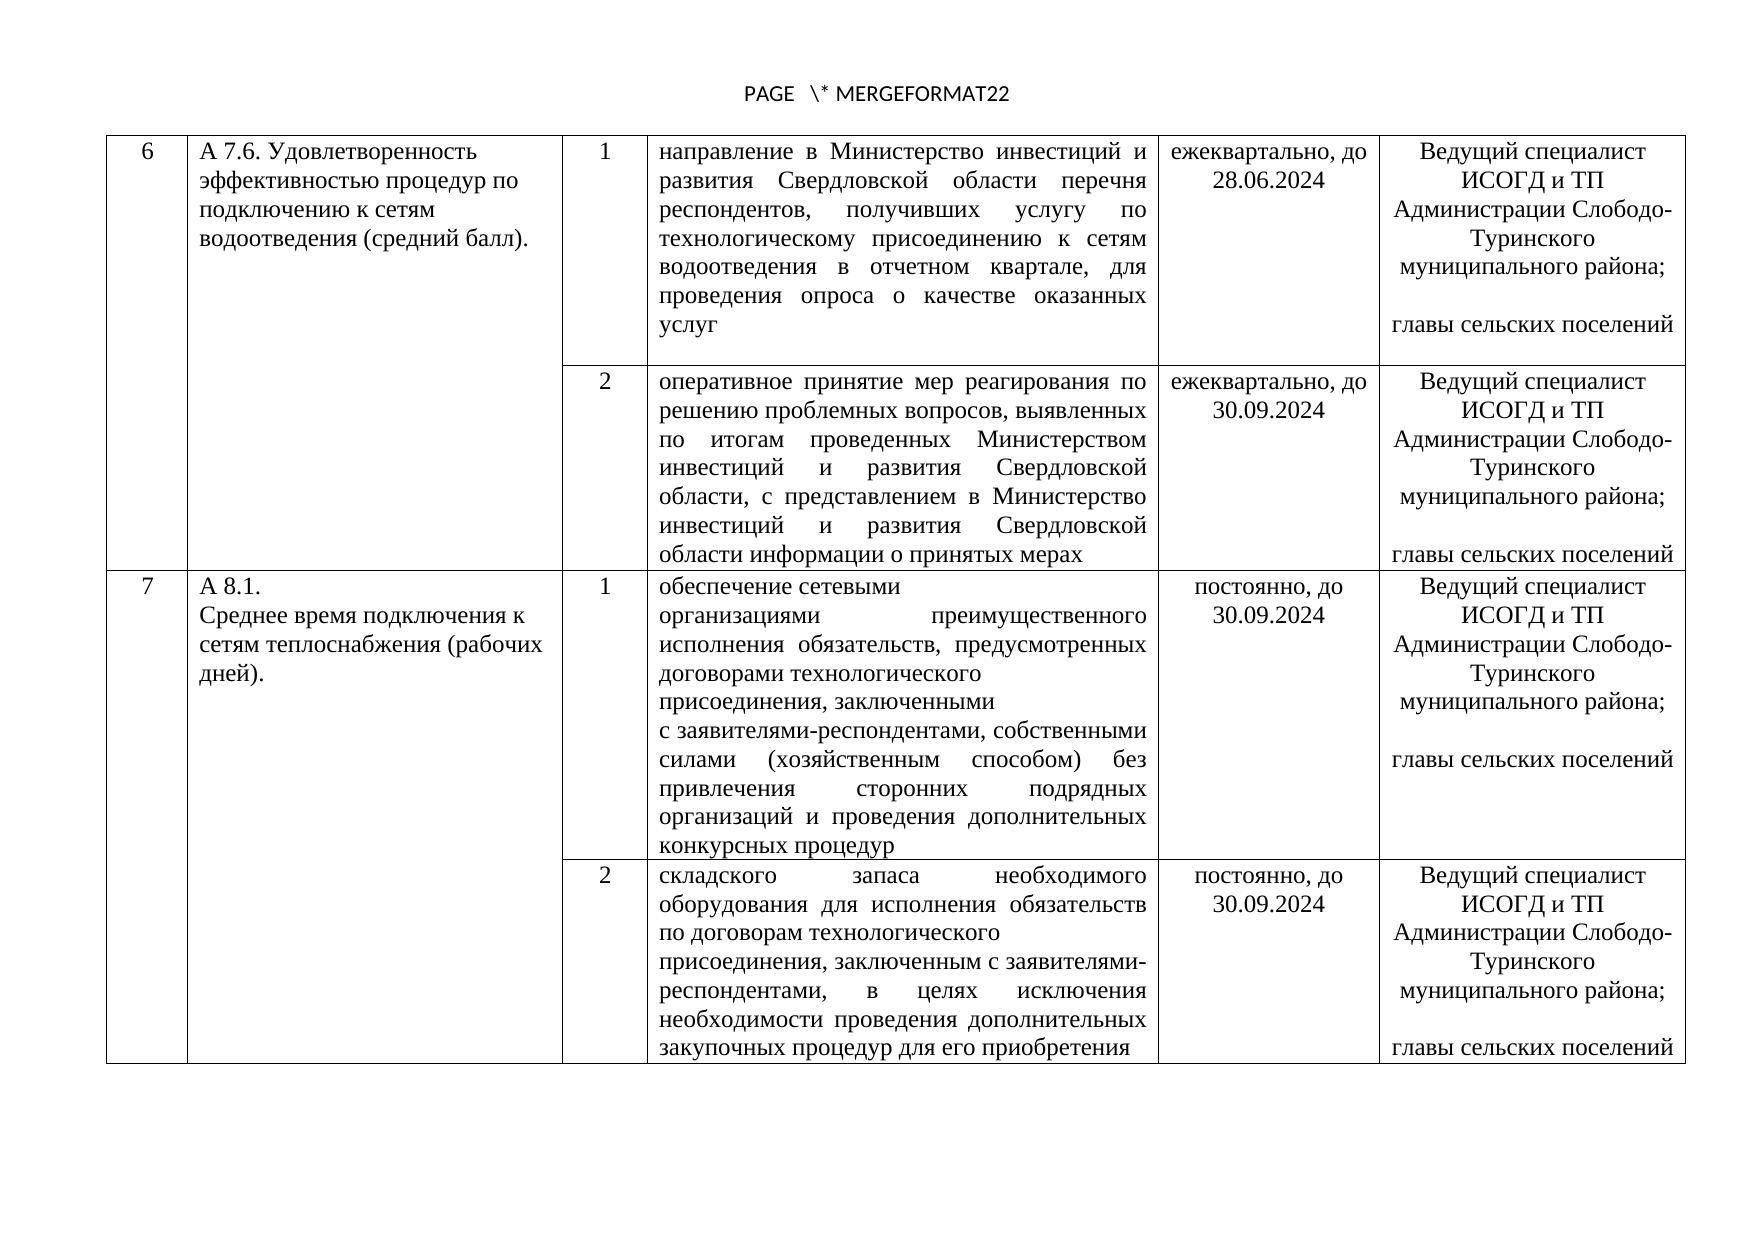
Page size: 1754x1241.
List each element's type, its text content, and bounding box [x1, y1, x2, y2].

table_cell складского запаса необходимого оборудования для исполнения обязательств по договорам технологического присоединения, заключенным с заявителями-респондентами, в целях исключения необходимости проведения дополнительных закупочных процедур для его приобретения [648, 860, 1158, 1062]
table_cell обеспечение сетевыми организациями преимущественного исполнения обязательств, предусмотренных договорами технологического присоединения, заключенными с заявителями-респондентами, собственными силами (хозяйственным способом) без привлечения сторонних подрядных организаций и проведения дополнительных конкурсных процедур [648, 571, 1158, 859]
table_cell ежеквартально, до 30.09.2024 [1159, 366, 1379, 570]
table_cell А 8.1. Среднее время подключения к сетям теплоснабжения (рабочих дней). [188, 571, 562, 1062]
table_cell 7 [107, 571, 187, 1062]
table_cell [1159, 860, 1379, 1062]
table_cell А 7.6. Удовлетворенность эффективностью процедур по подключению к сетям водоотведения (средний балл). [188, 136, 562, 570]
table_cell постоянно, до 30.09.2024 [1159, 571, 1379, 859]
table_cell 6 [107, 136, 187, 570]
table_cell 2 [563, 860, 647, 1062]
table_cell Ведущий специалист ИСОГД и ТП Администрации Слободо-Туринского муниципального района; главы сельских поселений [1380, 366, 1685, 570]
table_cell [1380, 860, 1685, 1062]
table_cell 1 [563, 136, 647, 365]
table_cell ежеквартально, до 28.06.2024 [1159, 136, 1379, 365]
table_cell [1380, 136, 1685, 365]
table_cell 1 [563, 571, 647, 859]
table_cell направление в Министерство инвестиций и развития Свердловской области перечня респондентов, получивших услугу по технологическому присоединению к сетям водоотведения в отчетном квартале, для проведения опроса о качестве оказанных услуг [648, 136, 1158, 365]
table_cell 2 [563, 366, 647, 570]
table_cell Ведущий специалист ИСОГД и ТП Администрации Слободо-Туринского муниципального района; главы сельских поселений [1380, 571, 1685, 859]
